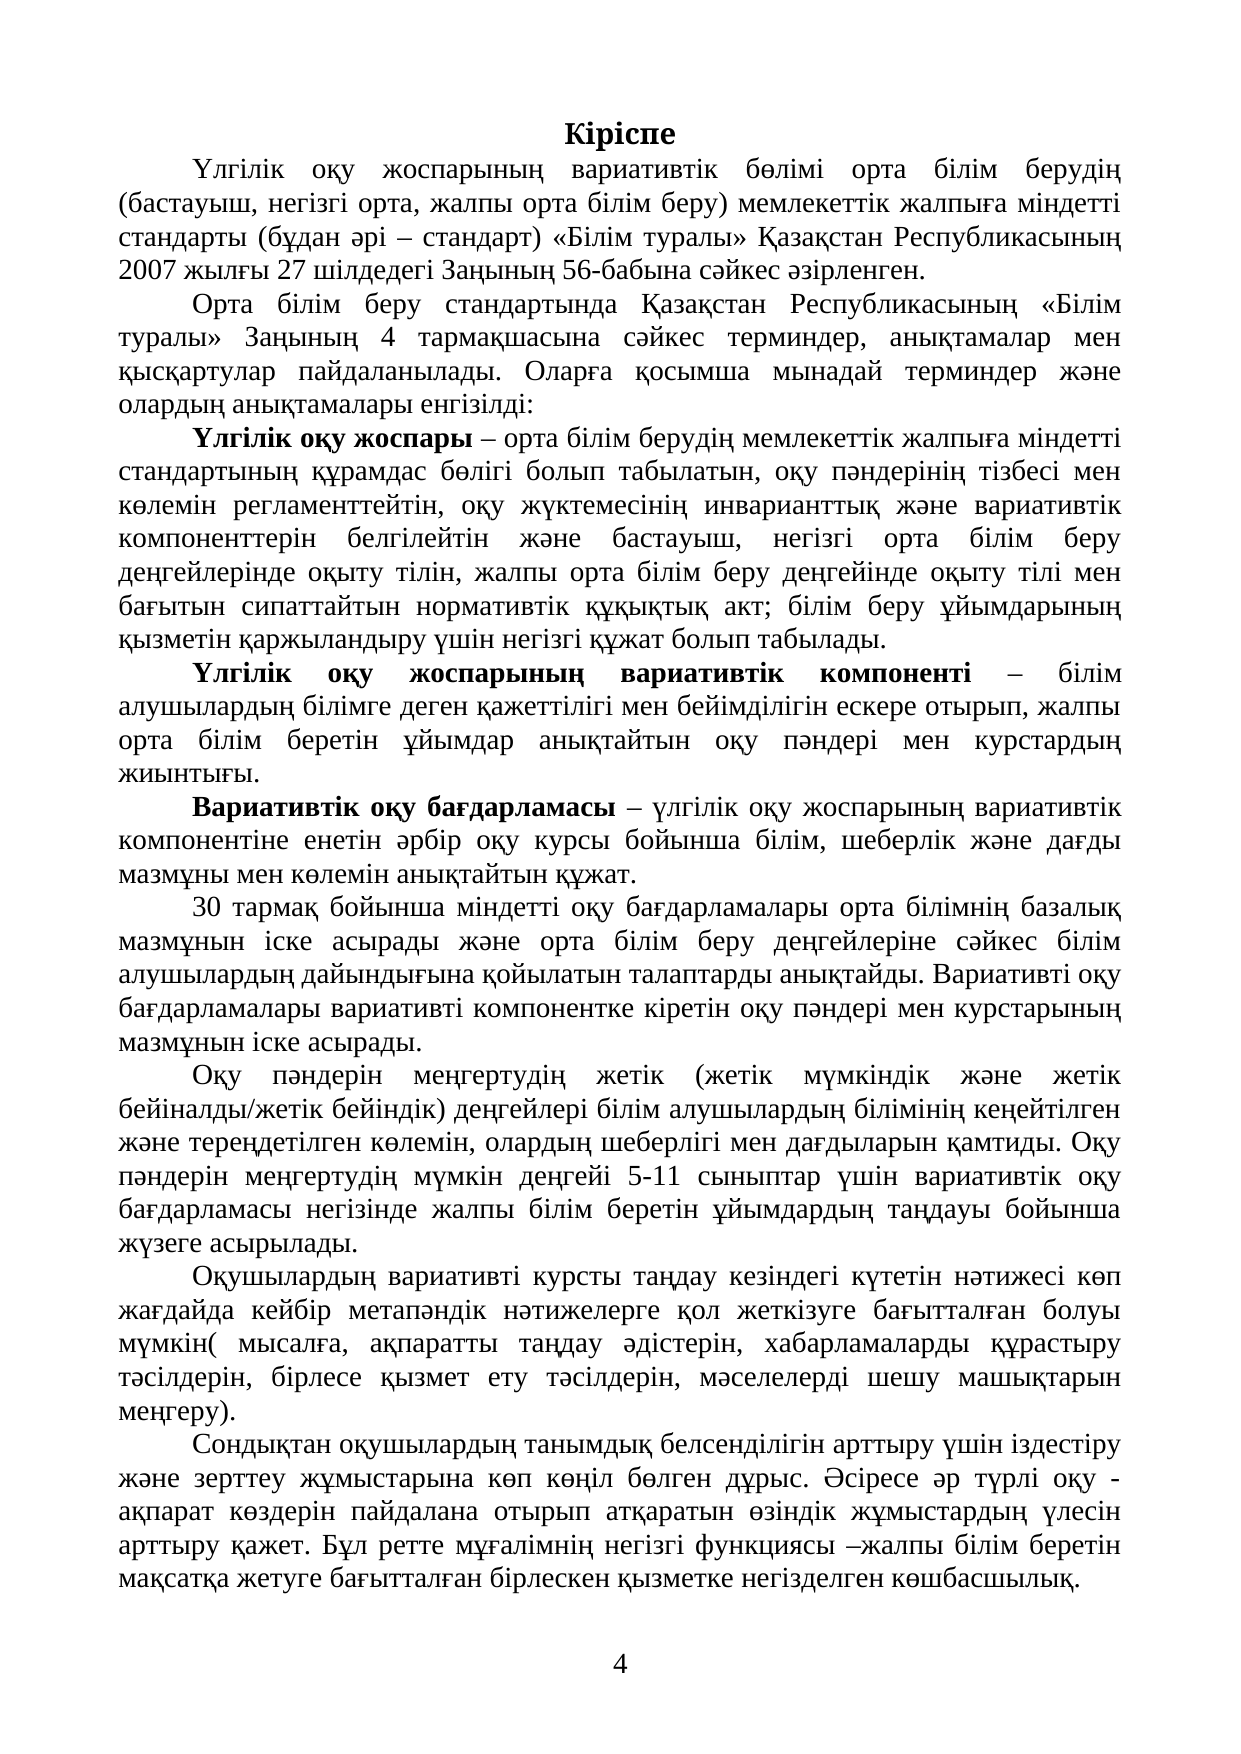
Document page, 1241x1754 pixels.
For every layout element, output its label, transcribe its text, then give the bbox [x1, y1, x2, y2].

text Орта білім беру стандартында Қазақстан Республикасының «Білім туралы» Заңының 4 тармақшасына сәйкес терминдер, анықтамалар мен қысқартулар пайдаланылады. Оларға қосымша мынадай терминдер және олардың анықтамалары енгізілді: [118, 286, 1122, 420]
text Үлгілік оқу жоспарының вариативтік компоненті – білім алушылардың білімге деген қажеттілігі мен бейімділігін ескере отырып, жалпы орта білім беретін ұйымдар анықтайтын оқу пәндері мен курстардың жиынтығы. [118, 655, 1122, 789]
text Оқушылардың вариативті курсты таңдау кезіндегі күтетін нәтижесі көп жағдайда кейбір метапәндік нәтижелерге қол жеткізуге бағытталған болуы мүмкін( мысалға, ақпаратты таңдау әдістерін, хабарламаларды құрастыру тәсілдерін, бірлесе қызмет ету тәсілдерін, мәселелерді шешу машықтарын меңгеру). [118, 1258, 1122, 1426]
subtitle Кіріспе [118, 118, 1122, 152]
text Вариативтік оқу бағдарламасы – үлгілік оқу жоспарының вариативтік компонентіне енетін әрбір оқу курсы бойынша білім, шеберлік және дағды мазмұны мен көлемін анықтайтын құжат. [118, 789, 1122, 889]
text Үлгілік оқу жоспарының вариативтік бөлімі орта білім берудің (бастауыш, негізгі орта, жалпы орта білім беру) мемлекеттік жалпыға міндетті стандарты (бұдан әрі – стандарт) «Білім туралы» Қазақстан Республикасының 2007 жылғы 27 шілдедегі Заңының 56-бабына сәйкес әзірленген. [118, 152, 1122, 286]
text Оқу пәндерін меңгертудің жетік (жетік мүмкіндік және жетік бейіналды/жетік бейіндік) деңгейлері білім алушылардың білімінің кеңейтілген және тереңдетілген көлемін, олардың шеберлігі мен дағдыларын қамтиды. Оқу пәндерін меңгертудің мүмкін деңгейі 5-11 сыныптар үшін вариативтік оқу бағдарламасы негізінде жалпы білім беретін ұйымдардың таңдауы бойынша жүзеге асырылады. [118, 1057, 1122, 1258]
text Үлгілік оқу жоспары – орта білім берудің мемлекеттік жалпыға міндетті стандартының құрамдас бөлігі болып табылатын, оқу пәндерінің тізбесі мен көлемін регламенттейтін, оқу жүктемесінің инварианттық және вариативтік компоненттерін белгілейтін және бастауыш, негізгі орта білім беру деңгейлерінде оқыту тілін, жалпы орта білім беру деңгейінде оқыту тілі мен бағытын сипаттайтын нормативтік құқықтық акт; білім беру ұйымдарының қызметін қаржыландыру үшін негізгі құжат болып табылады. [118, 420, 1122, 655]
text 30 тармақ бойынша міндетті оқу бағдарламалары орта білімнің базалық мазмұнын іске асырады және орта білім беру деңгейлеріне сәйкес білім алушылардың дайындығына қойылатын талаптарды анықтайды. Вариативті оқу бағдарламалары вариативті компонентке кіретін оқу пәндері мен курстарының мазмұнын іске асырады. [118, 889, 1122, 1057]
text Сондықтан оқушылардың танымдық белсенділігін арттыру үшін іздестіру және зерттеу жұмыстарына көп көңіл бөлген дұрыс. Әсіресе әр түрлі оқу - ақпарат көздерін пайдалана отырып атқаратын өзіндік жұмыстардың үлесін арттыру қажет. Бұл ретте мұғалімнің негізгі функциясы –жалпы білім беретін мақсатқа жетуге бағытталған бірлескен қызметке негізделген көшбасшылық. [118, 1426, 1122, 1594]
